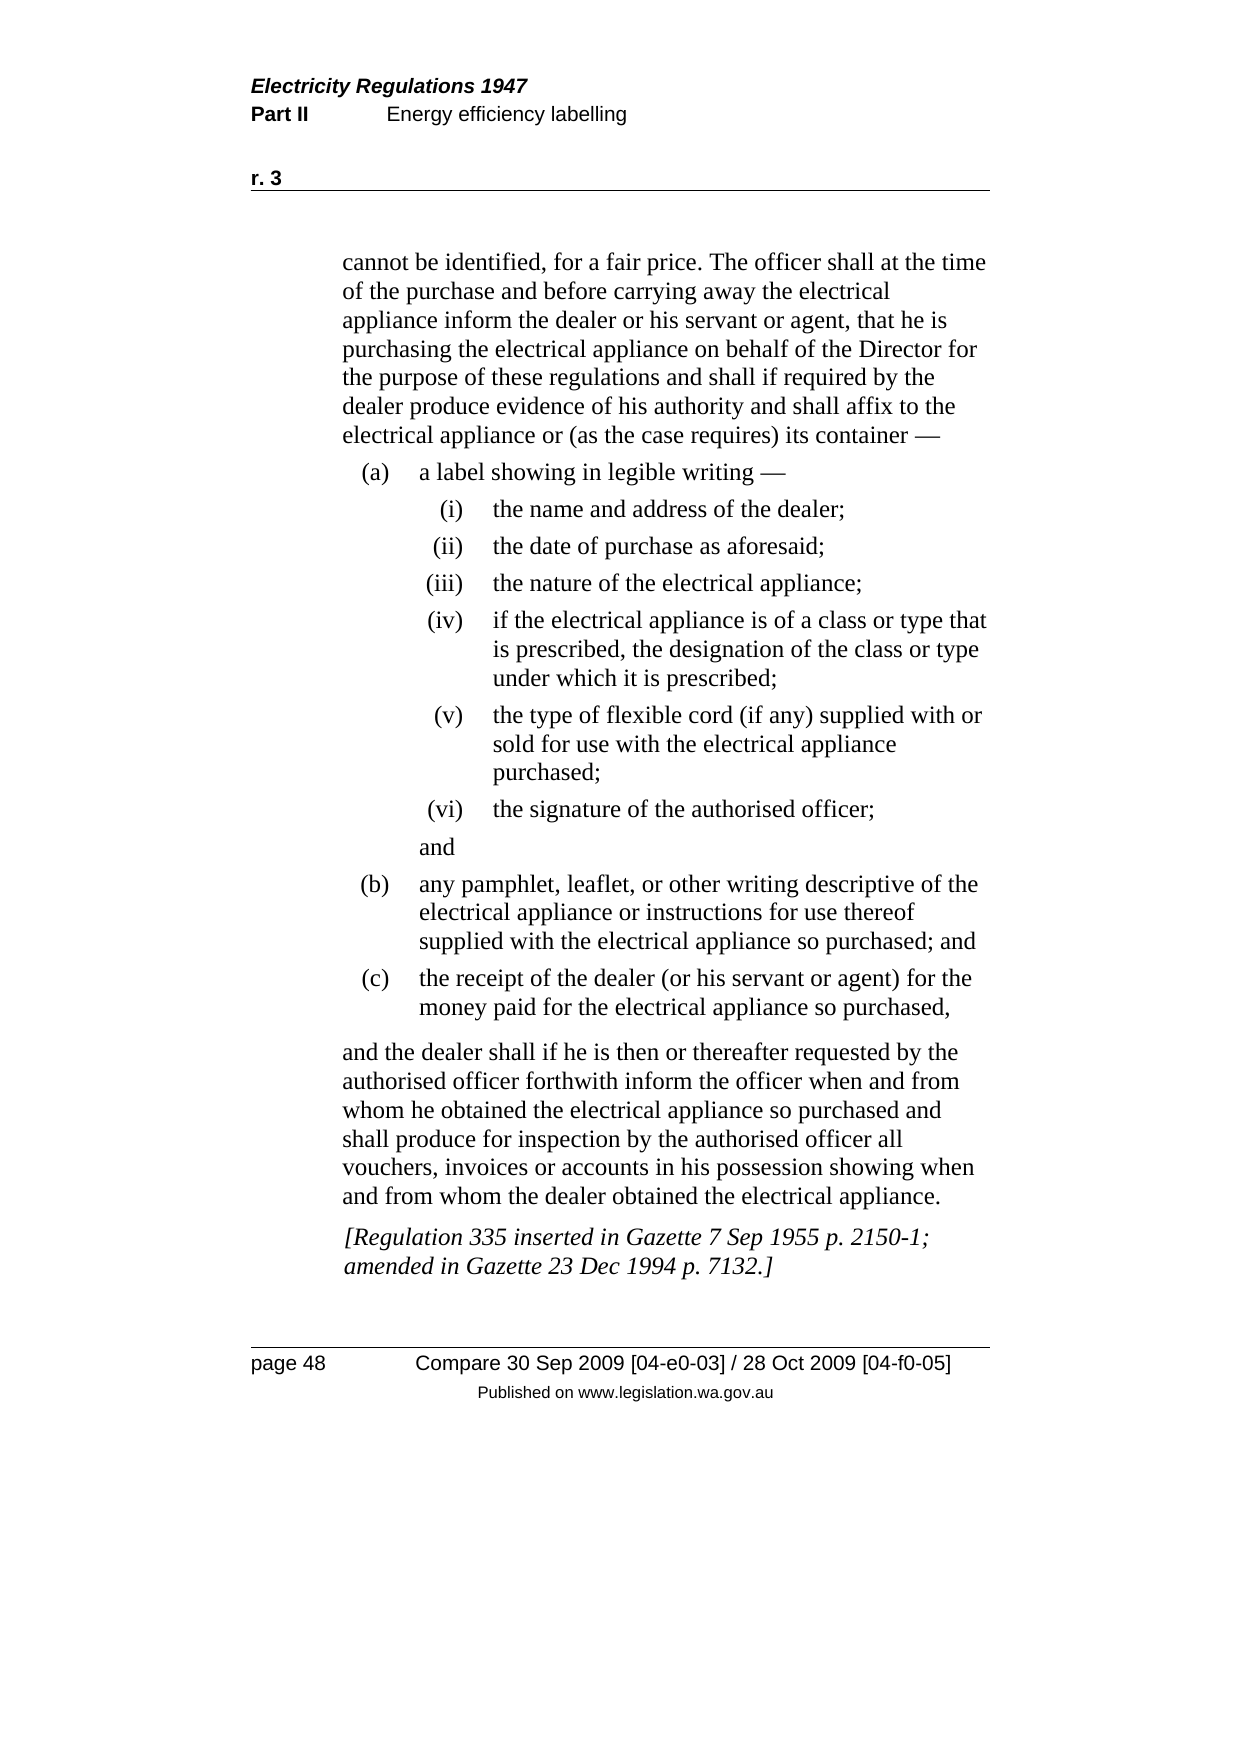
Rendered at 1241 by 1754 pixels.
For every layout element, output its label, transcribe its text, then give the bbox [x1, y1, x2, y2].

text (ii) the date of purchase as aforesaid; [251, 531, 990, 560]
text [Regulation 335 inserted in Gazette 7 Sep 1955 p. 2150-1; amended in Gazette 23 Dec 1994 p. 7132.] [251, 1222, 990, 1280]
text (a) a label showing in legible writing — [251, 457, 990, 486]
text and the dealer shall if he is then or thereafter requested by the authorised officer forthwith inform the officer when and from whom he obtained the electrical appliance so purchased and shall produce for inspection by the authorised officer all vouchers, invoices or accounts in his possession showing when and from whom the dealer obtained the electrical appliance. [251, 1037, 990, 1210]
text (iv) if the electrical appliance is of a class or type that is prescribed, the designation of the class or type under which it is prescribed; [251, 605, 990, 692]
text (iii) the nature of the electrical appliance; [251, 568, 990, 597]
text (c) the receipt of the dealer (or his servant or agent) for the money paid for the electrical appliance so purchased, [251, 963, 990, 1021]
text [251, 247, 990, 449]
text (i) the name and address of the dealer; [251, 494, 990, 523]
text (v) the type of flexible cord (if any) supplied with or sold for use with the electrical appliance purchased; [251, 700, 990, 786]
text and [251, 832, 990, 860]
text (b) any pamphlet, leaflet, or other writing descriptive of the electrical appliance or instructions for use thereof supplied with the electrical appliance so purchased; and [251, 869, 990, 955]
text (vi) the signature of the authorised officer; [251, 794, 990, 823]
